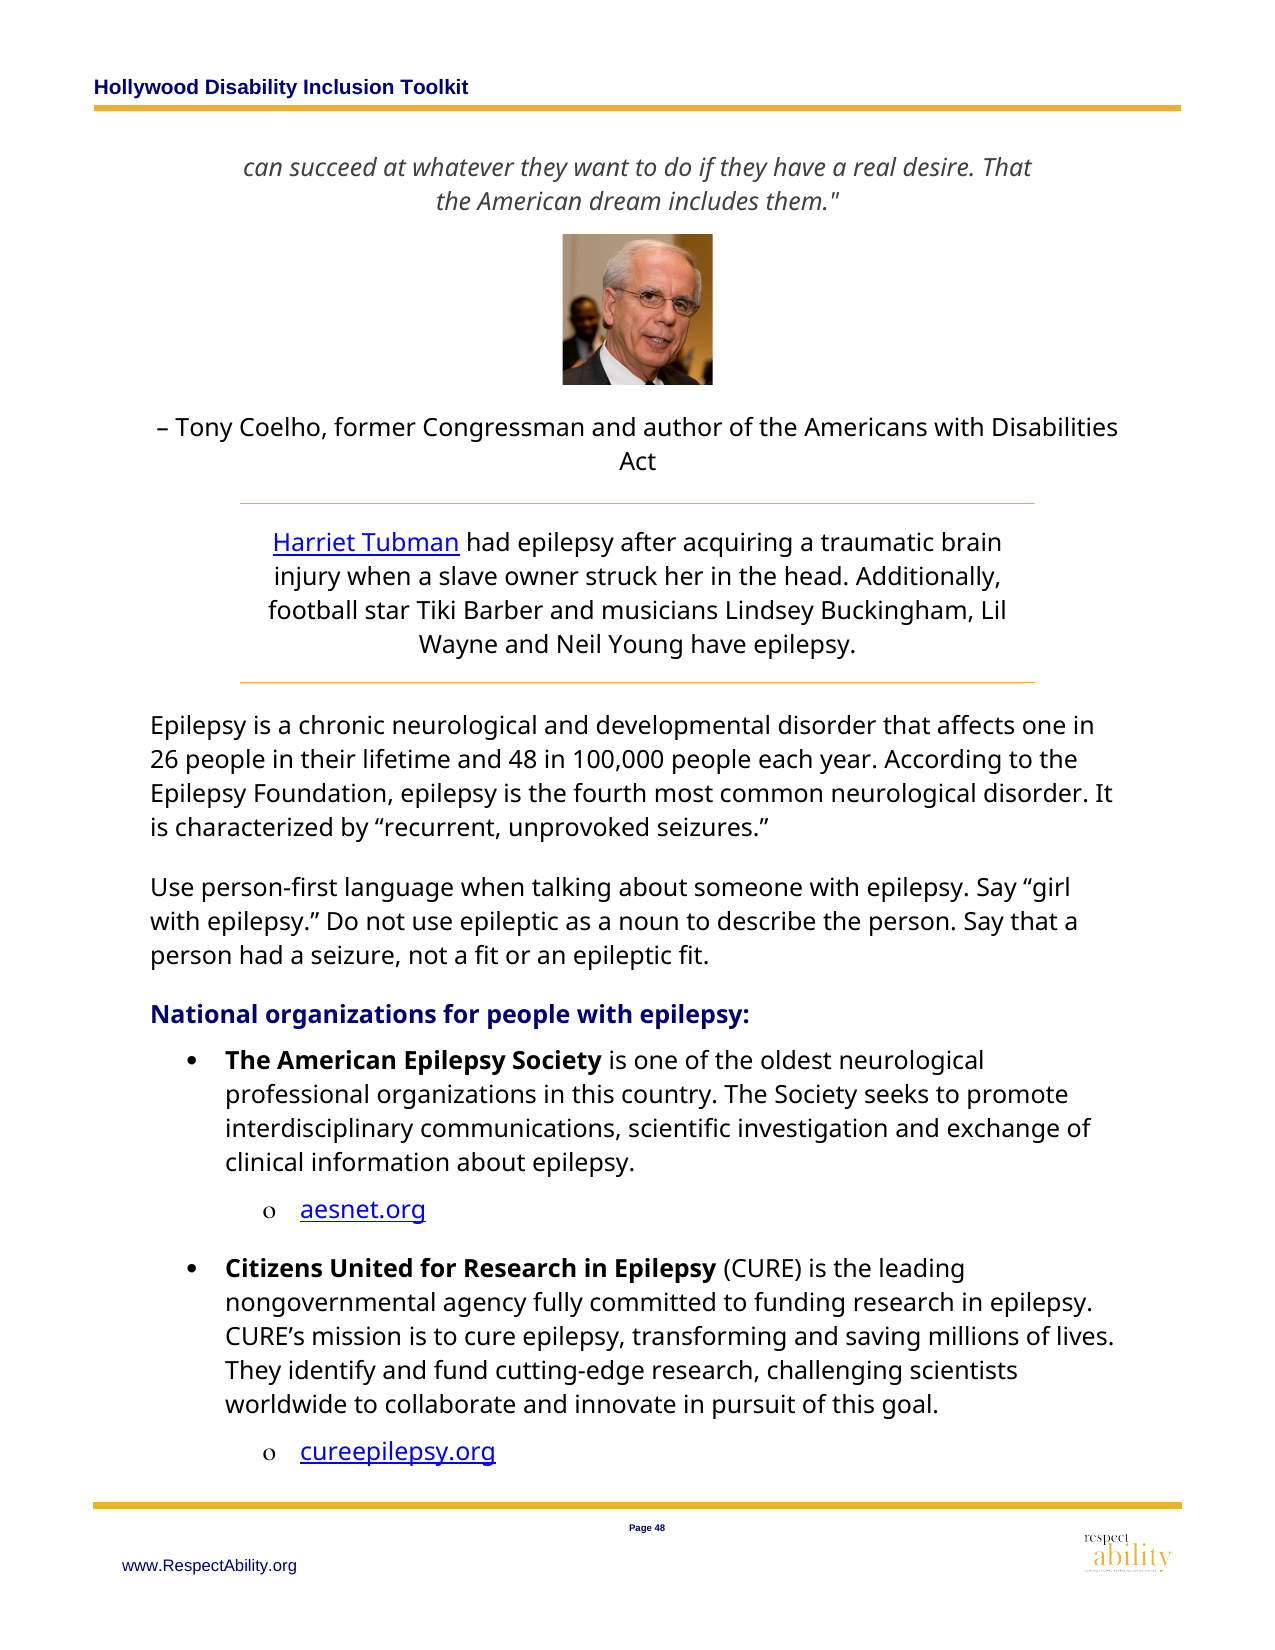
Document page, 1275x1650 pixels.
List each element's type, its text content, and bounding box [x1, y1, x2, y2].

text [240, 150, 1035, 218]
list aesnet.org [262, 1192, 1125, 1226]
text – Tony Coelho, former Congressman and author of the Americans with Disabilities Act [150, 410, 1125, 478]
picture [562, 234, 713, 385]
text Epilepsy is a chronic neurological and developmental disorder that affects one in 26 people in their lifetime and 48 in 100,000 people each year. According to the Epilepsy Foundation, epilepsy is the fourth most common neurological disorder. It is characterized by “recurrent, unprovoked seizures.” [150, 708, 1125, 844]
list Citizens United for Research in Epilepsy (CURE) is the leading nongovernmental agency fully committed to funding research in epilepsy. CURE’s mission is to cure epilepsy, transforming and saving millions of lives. They identify and fund cutting-edge research, challenging scientists worldwide to collaborate and innovate in pursuit of this goal. [187, 1251, 1125, 1421]
list The American Epilepsy Society is one of the oldest neurological professional organizations in this country. The Society seeks to promote interdisciplinary communications, scientific investigation and exchange of clinical information about epilepsy. [187, 1043, 1125, 1179]
text Use person-first language when talking about someone with epilepsy. Say “girl with epilepsy.” Do not use epileptic as a noun to describe the person. Say that a person had a seizure, not a fit or an epileptic fit. [150, 869, 1125, 971]
list National organizations for people with epilepsy: [150, 996, 1125, 1030]
list cureepilepsy.org [262, 1433, 1125, 1468]
text Harriet Tubman had epilepsy after acquiring a traumatic brain injury when a slave owner struck her in the head. Additionally, football star Tiki Barber and musicians Lindsey Buckingham, Lil Wayne and Neil Young have epilepsy. [240, 504, 1035, 682]
picture [1084, 1533, 1172, 1572]
